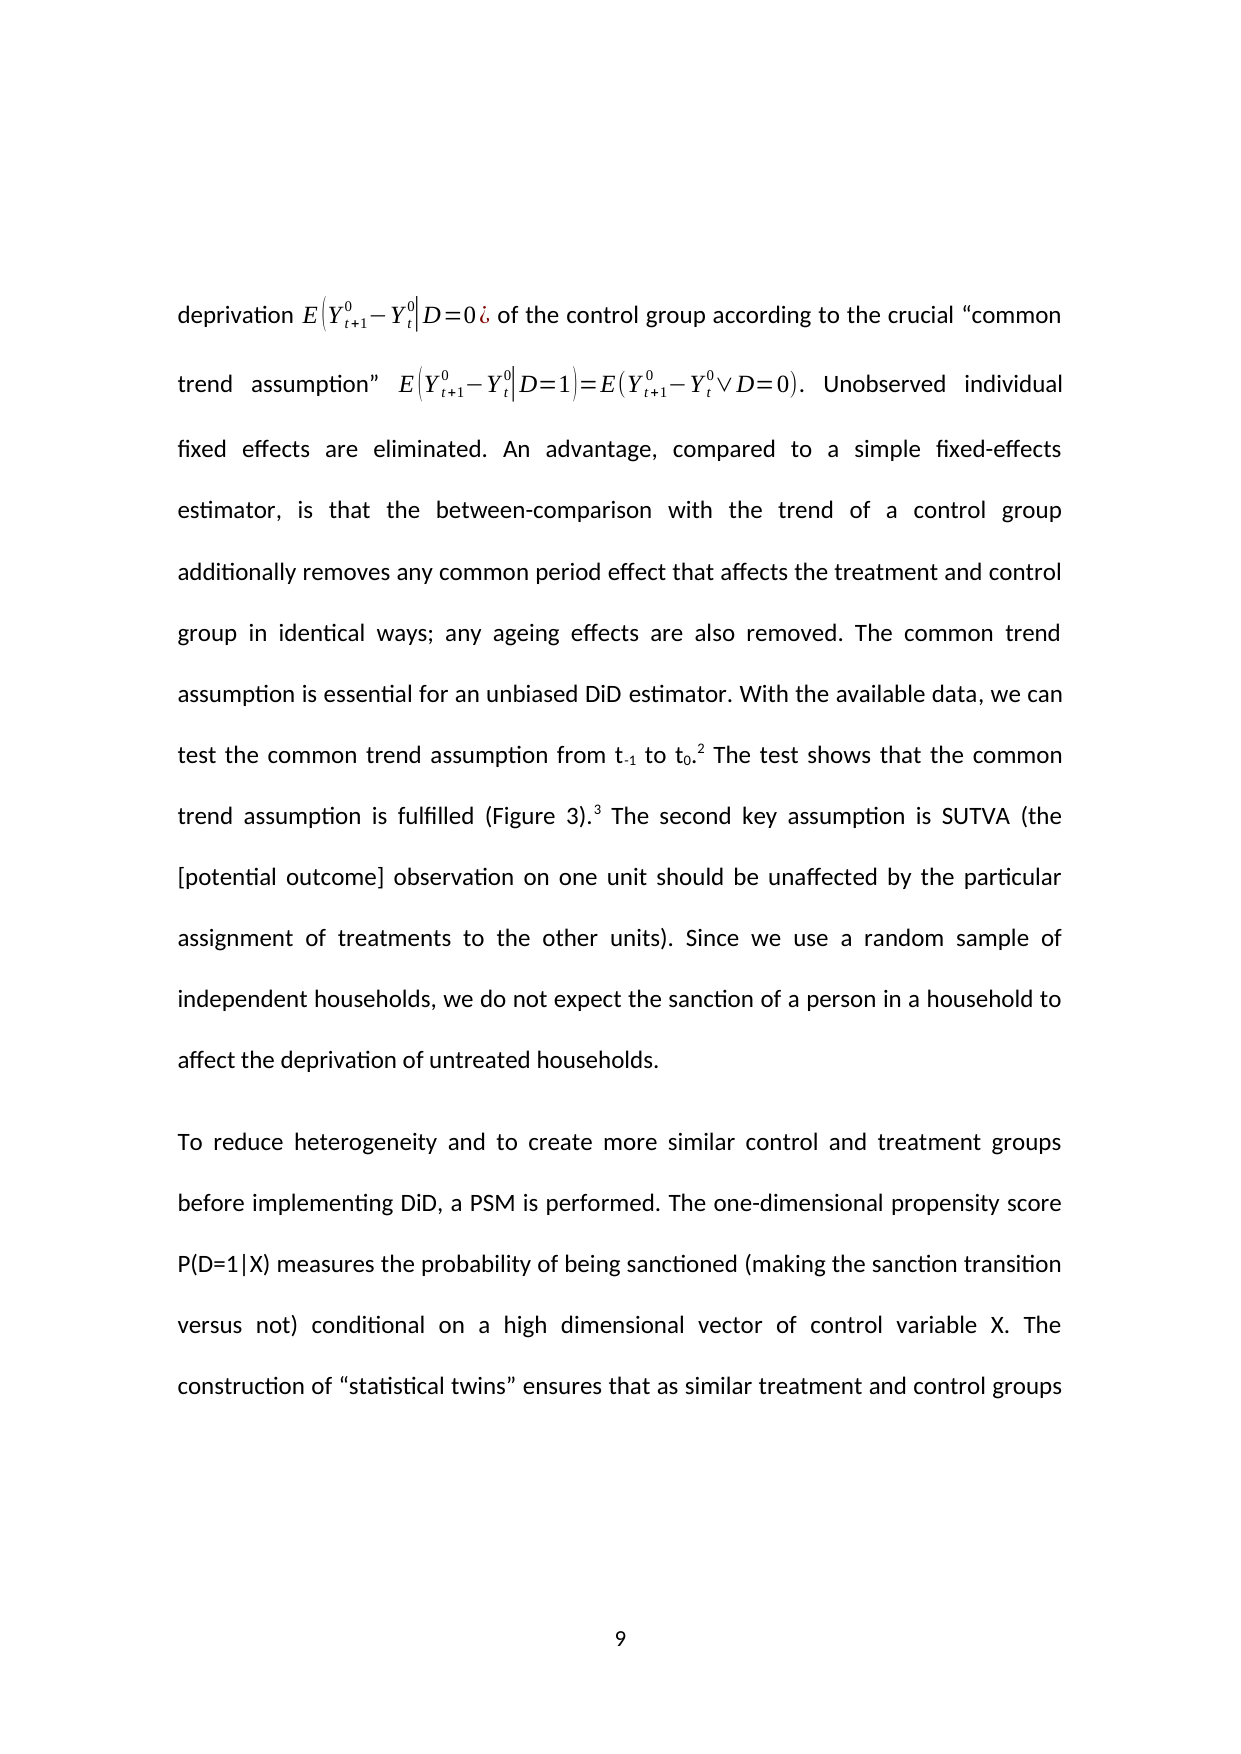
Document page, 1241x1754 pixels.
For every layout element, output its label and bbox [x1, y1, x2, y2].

text [177, 295, 1063, 1074]
text [177, 1126, 1063, 1401]
